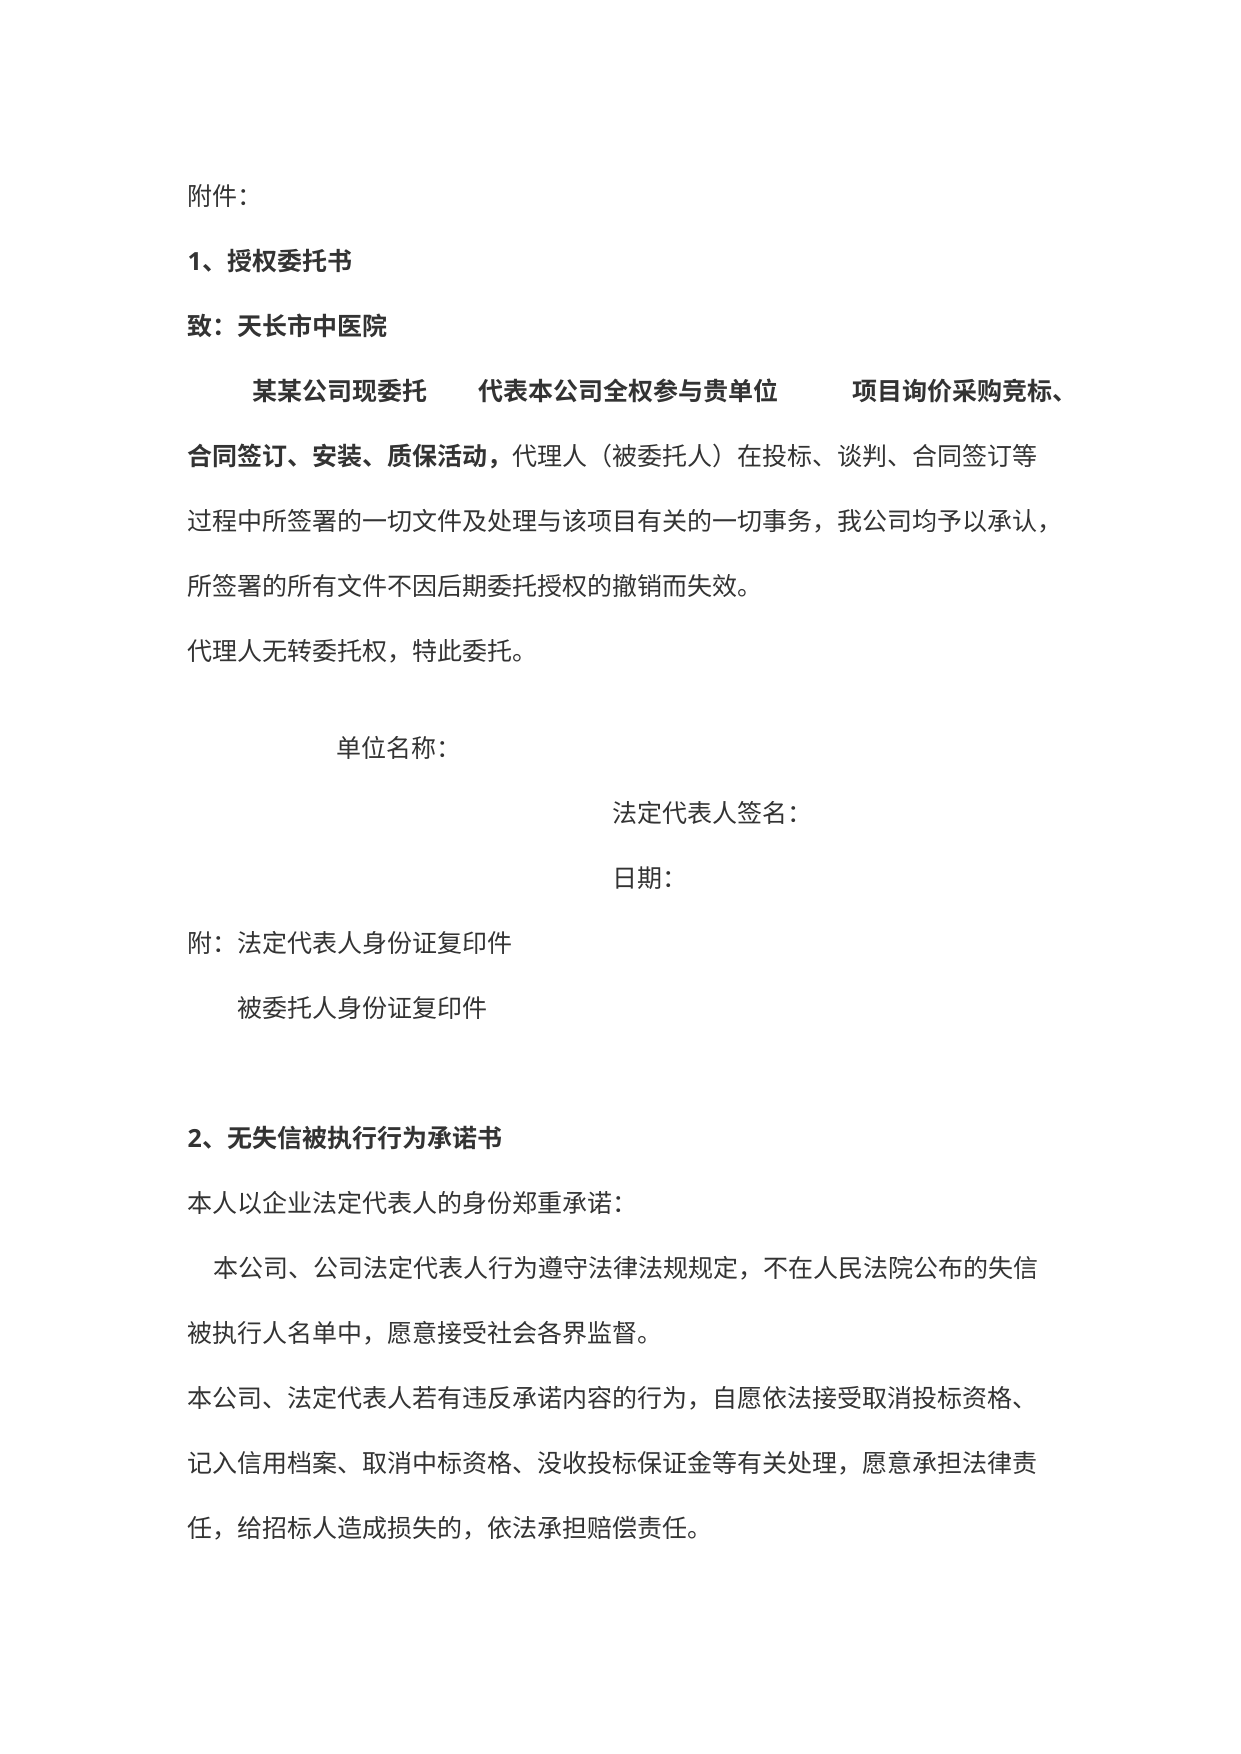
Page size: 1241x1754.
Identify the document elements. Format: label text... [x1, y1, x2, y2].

text 本人以企业法定代表人的身份郑重承诺： [187, 1169, 1053, 1234]
text 附：法定代表人身份证复印件 [187, 909, 1053, 974]
text 法定代表人签名： [187, 779, 1053, 844]
text 单位名称： [187, 714, 1053, 779]
text 本公司、公司法定代表人行为遵守法律法规规定，不在人民法院公布的失信被执行人名单中，愿意接受社会各界监督。 [187, 1234, 1053, 1364]
list 授权委托书 [187, 227, 1053, 292]
list 致：天长市中医院 [187, 292, 1053, 357]
subtitle 附件： [187, 162, 1053, 227]
text 代理人无转委托权，特此委托。 [187, 617, 1053, 682]
text 日期： [187, 844, 1053, 909]
text 被委托人身份证复印件 [187, 974, 1053, 1039]
list 某某公司现委托 代表本公司全权参与贵单位 项目询价采购竞标、合同签订、安装、质保活动，代理人（被委托人）在投标、谈判、合同签订等过程中所签署的一切文件及处理与该项目有关的一切事务，我公司均予以承认，所签署的所有文件不因后期委托授权的撤销而失效。 [187, 357, 1053, 617]
text 本公司、法定代表人若有违反承诺内容的行为，自愿依法接受取消投标资格、记入信用档案、取消中标资格、没收投标保证金等有关处理，愿意承担法律责任，给招标人造成损失的，依法承担赔偿责任。 [187, 1364, 1053, 1559]
text 2、无失信被执行行为承诺书 [187, 1104, 1053, 1169]
